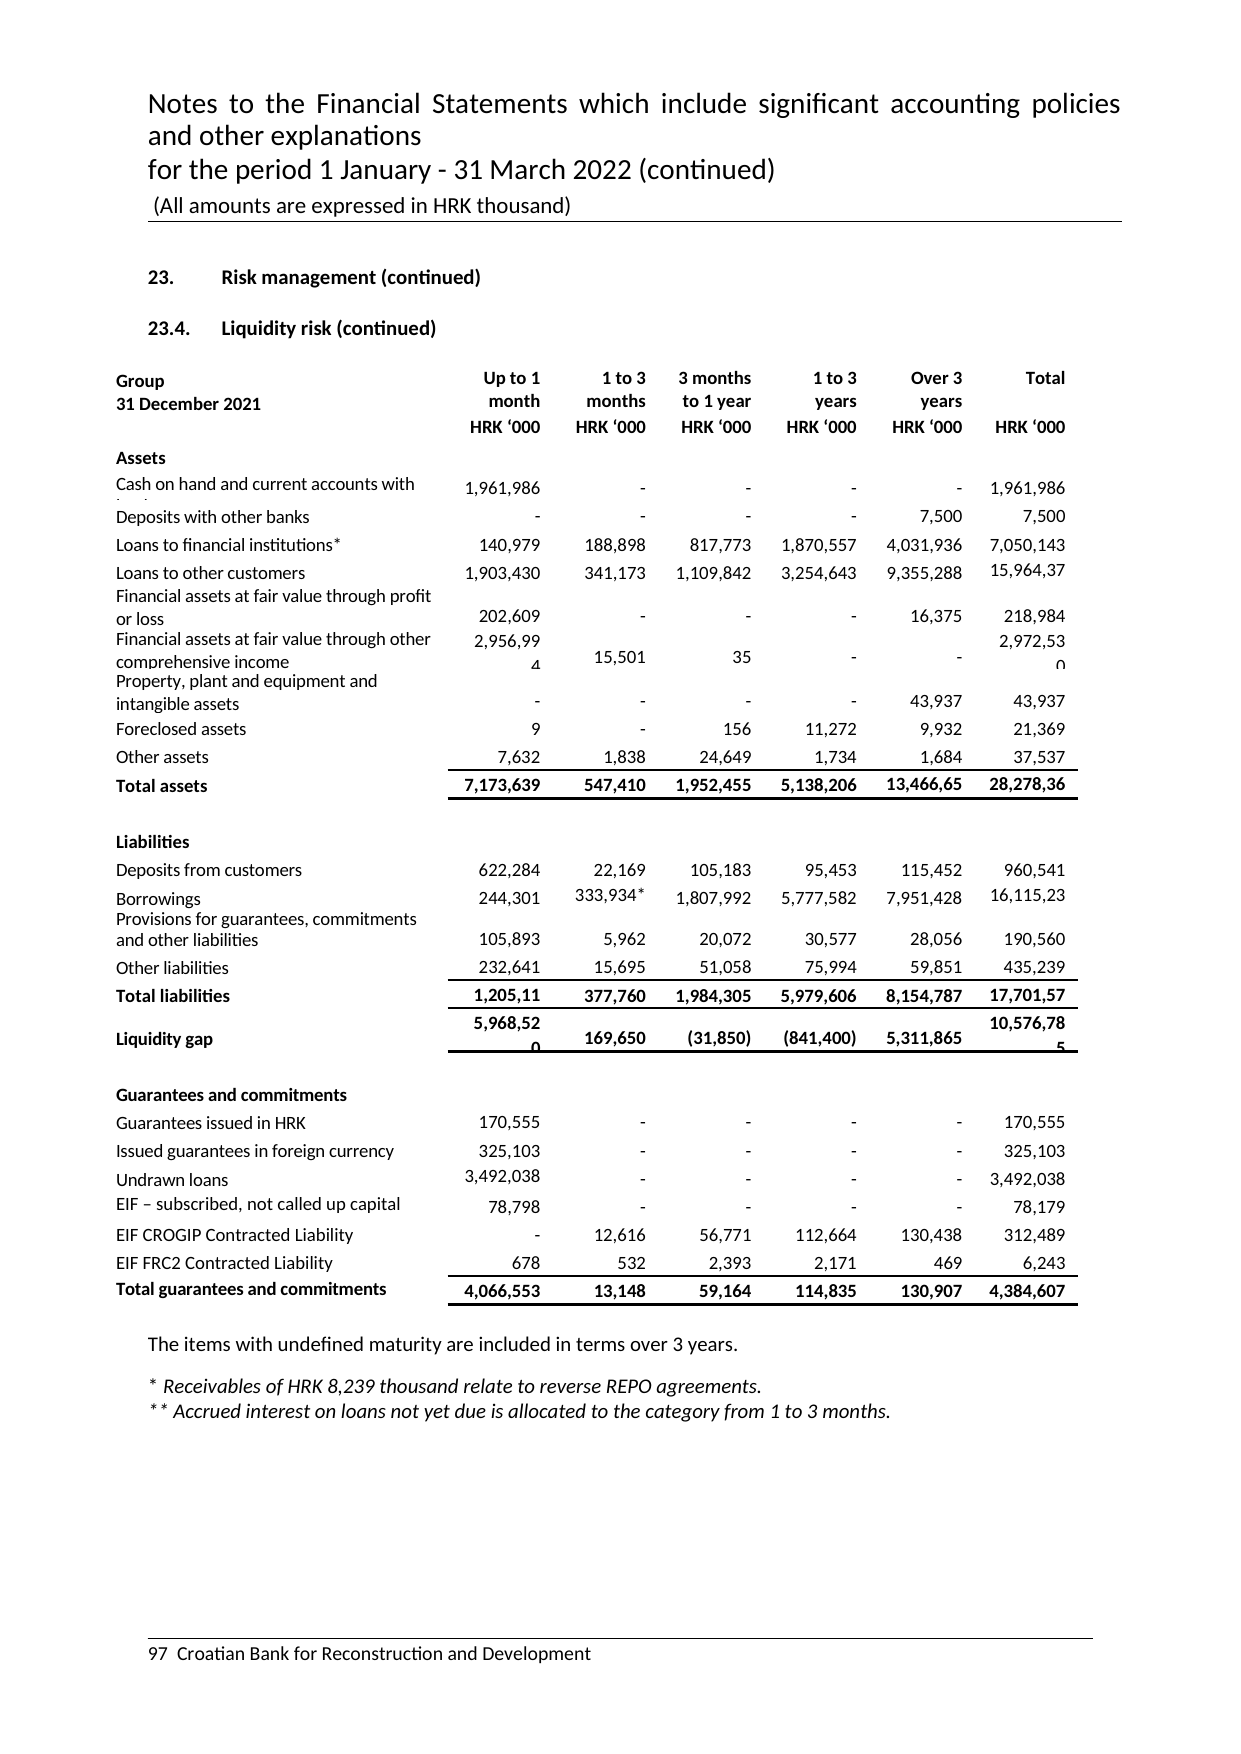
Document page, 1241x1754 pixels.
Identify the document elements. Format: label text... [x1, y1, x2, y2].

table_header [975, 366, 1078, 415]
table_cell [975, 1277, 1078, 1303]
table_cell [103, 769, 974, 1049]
text 23. Risk management (continued) [148, 264, 1122, 290]
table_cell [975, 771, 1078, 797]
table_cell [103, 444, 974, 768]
text The items with undefined maturity are included in terms over 3 years. [148, 1331, 1122, 1357]
text 23.4. Liquidity risk (continued) [148, 315, 1122, 341]
text ** Accrued interest on loans not yet due is allocated to the category from 1 to 3 months. [148, 1399, 1122, 1424]
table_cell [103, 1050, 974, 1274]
text * Receivables of HRK 8,239 thousand relate to reverse REPO agreements. [148, 1373, 1122, 1399]
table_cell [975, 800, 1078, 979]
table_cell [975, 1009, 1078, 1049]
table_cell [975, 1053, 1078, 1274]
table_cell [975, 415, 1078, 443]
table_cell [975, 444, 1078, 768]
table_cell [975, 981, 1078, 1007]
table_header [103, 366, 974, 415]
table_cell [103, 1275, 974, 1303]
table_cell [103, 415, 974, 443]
